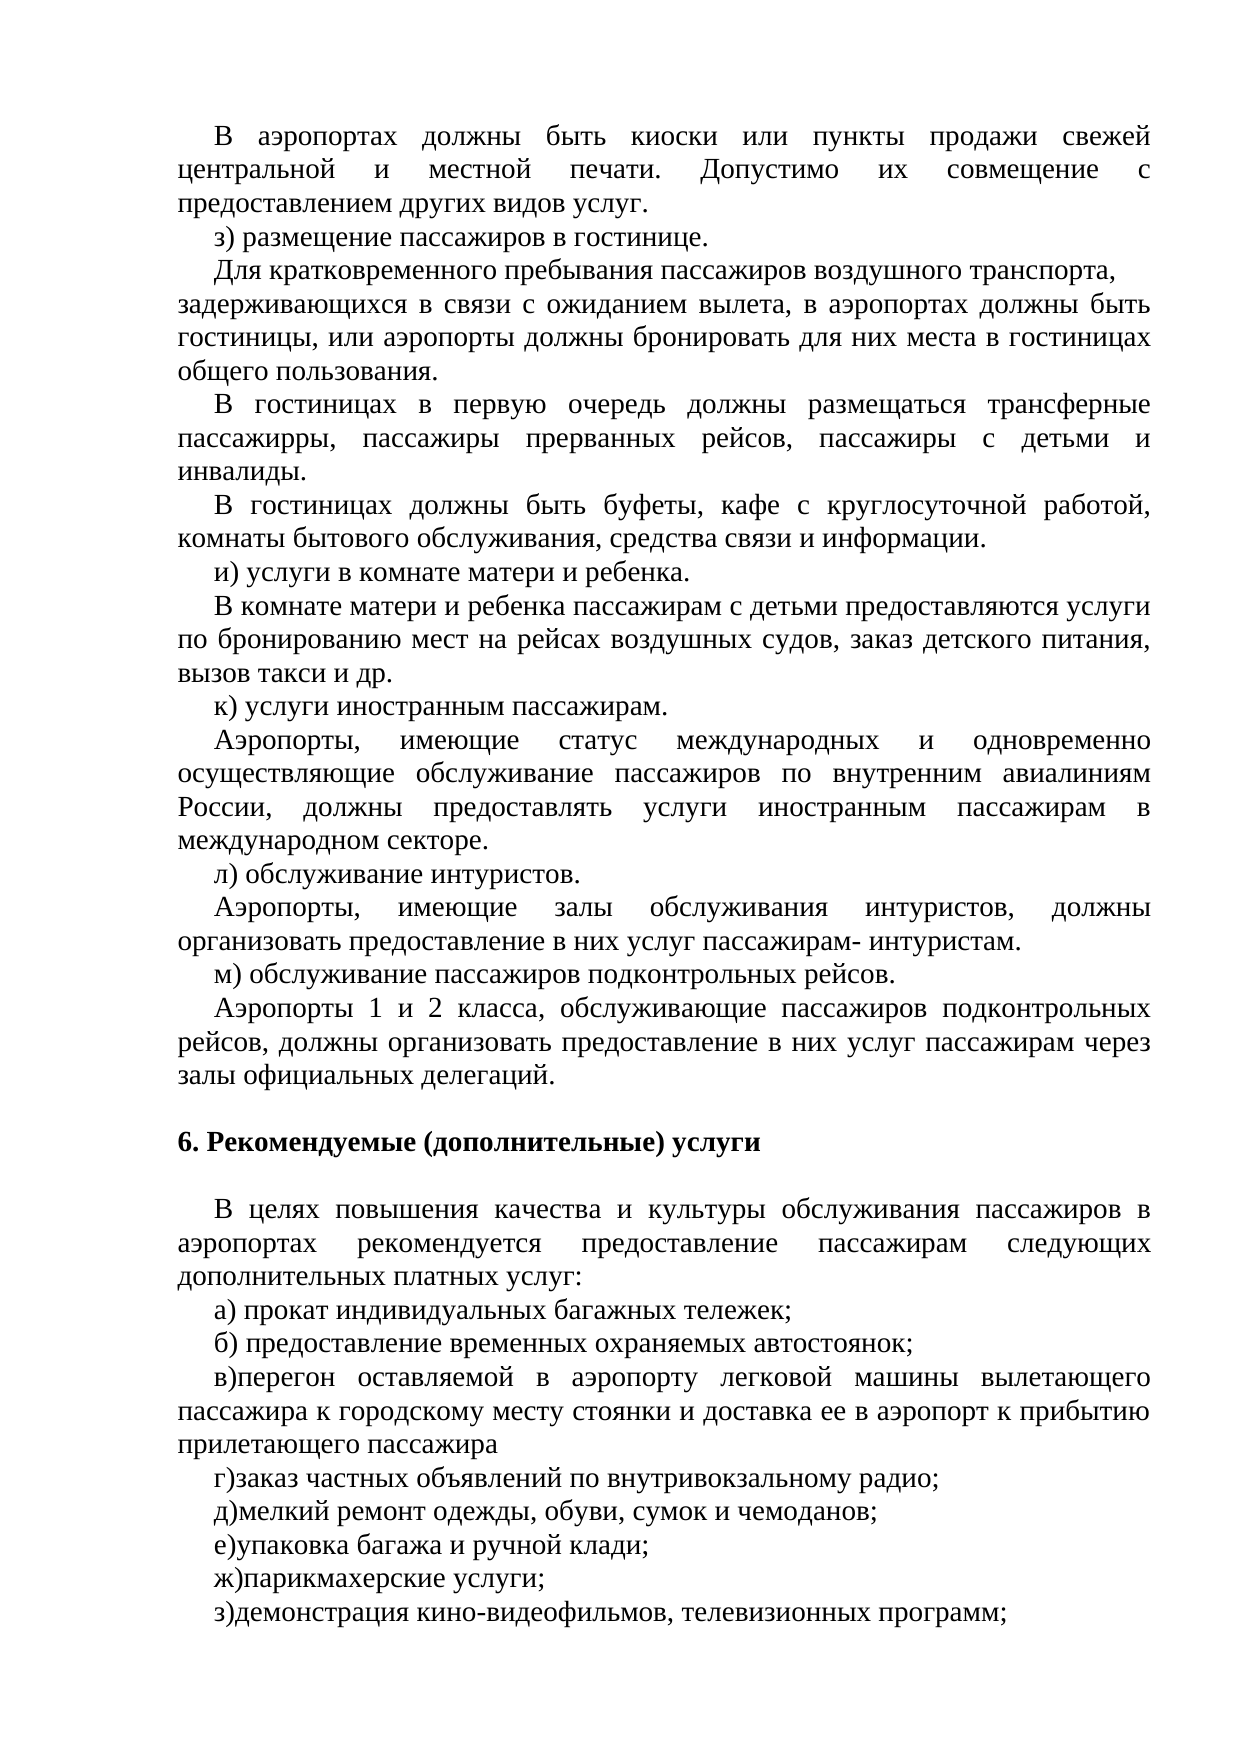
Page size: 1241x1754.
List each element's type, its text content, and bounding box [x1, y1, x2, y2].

text задерживающихся в связи с ожиданием вылета, в аэропортах должны быть гостиницы, или аэропорты должны бронировать для них места в гостиницах общего пользования. [177, 286, 1152, 386]
text к) услуги иностранным пассажирам. [177, 688, 1152, 722]
text Аэропорты, имеющие залы обслуживания интуристов, должны организовать предоставление в них услуг пассажирам- интуристам. [177, 889, 1152, 957]
text г)заказ частных объявлений по внутривокзальному радио; [177, 1460, 1152, 1493]
text В гостиницах в первую очередь должны размещаться трансферные пассажирры, пассажиры прерванных рейсов, пассажиры с детьми и инвалиды. [177, 386, 1152, 487]
text В аэропортах должны быть киоски или пункты продажи свежей центральной и местной печати. Допустимо их совмещение с предоставлением других видов услуг. [177, 118, 1152, 219]
text з)демонстрация кино-видеофильмов, телевизионных программ; [177, 1594, 1152, 1627]
text Аэропорты 1 и 2 класса, обслуживающие пассажиров подконтрольных рейсов, должны организовать предоставление в них услуг пассажирам через залы официальных делегаций. [177, 990, 1152, 1091]
text В гостиницах должны быть буфеты, кафе с круглосуточной работой, комнаты бытового обслуживания, средства связи и информации. [177, 487, 1152, 554]
text е)упаковка багажа и ручной клади; [177, 1527, 1152, 1560]
text В комнате матери и ребенка пассажирам с детьми предоставляются услуги по бронированию мест на рейсах воздушных судов, заказ детского питания, вызов такси и др. [177, 588, 1152, 688]
text м) обслуживание пассажиров подконтрольных рейсов. [177, 957, 1152, 990]
text 6. Рекомендуемые (дополнительные) услуги [177, 1124, 1152, 1158]
text а) прокат индивидуальных багажных тележек; [177, 1292, 1152, 1326]
text д)мелкий ремонт одежды, обуви, cyмок и чемоданов; [177, 1493, 1152, 1527]
text л) обслуживание интуристов. [177, 856, 1152, 889]
text и) услуги в комнате матери и ребенка. [177, 554, 1152, 588]
text Для кратковременного пребывания пассажиров воздушного транспорта, [177, 252, 1152, 286]
text Аэропорты, имеющие статус международных и одновременно осуществляющие обслуживание пассажиров по внутренним авиалиниям России, должны предоставлять услуги иностранным пассажирам в международном секторе. [177, 722, 1152, 856]
text В целях повышения качества и культуры обслуживания пассажиров в аэропортах рекомендуется предоставление пассажирам следующих дополнительных платных услуг: [177, 1191, 1152, 1292]
text в)перегон оставляемой в аэропорту легковой машины вылетающего пассажира к городскому месту стоянки и доставка ее в аэропорт к прибытию прилетающего пассажира [177, 1359, 1152, 1460]
text ж)парикмахерские услуги; [177, 1560, 1152, 1594]
text б) предоставление временных охраняемых автостоянок; [177, 1326, 1152, 1359]
text з) размещение пассажиров в гостинице. [177, 219, 1152, 252]
